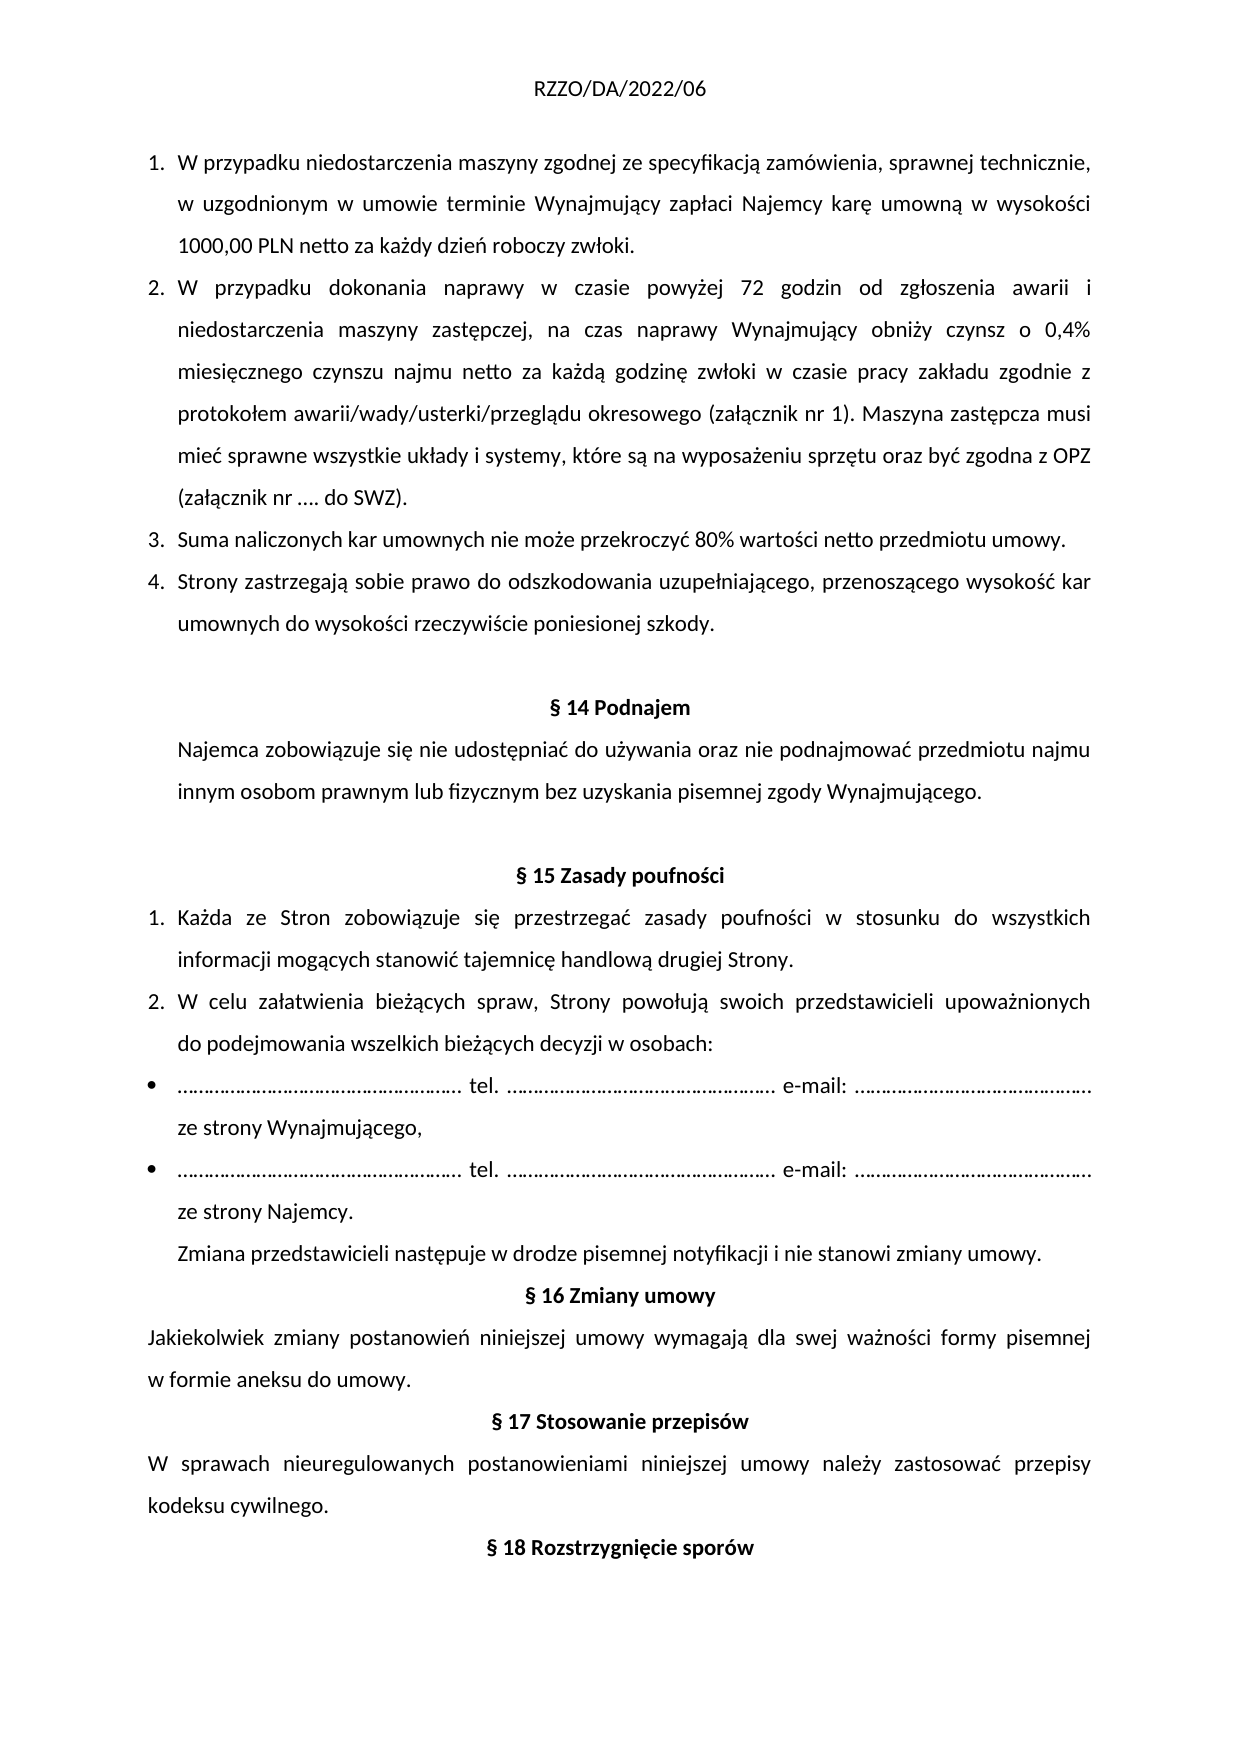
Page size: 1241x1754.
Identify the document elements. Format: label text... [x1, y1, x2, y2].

list W przypadku dokonania naprawy w czasie powyżej 72 godzin od zgłoszenia awarii i niedostarczenia maszyny zastępczej, na czas naprawy Wynajmujący obniży czynsz o 0,4% miesięcznego czynszu najmu netto za każdą godzinę zwłoki w czasie pracy zakładu zgodnie z protokołem awarii/wady/usterki/przeglądu okresowego (załącznik nr 1). Maszyna zastępcza musi mieć sprawne wszystkie układy i systemy, które są na wyposażeniu sprzętu oraz być zgodna z OPZ (załącznik nr …. do SWZ). [148, 273, 1093, 511]
list Strony zastrzegają sobie prawo do odszkodowania uzupełniającego, przenoszącego wysokość kar umownych do wysokości rzeczywiście poniesionej szkody. [148, 567, 1093, 637]
text § 18 Rozstrzygnięcie sporów [148, 1533, 1093, 1561]
list ……………………………………………… tel. …………………………………………… e-mail: ……………………………………… ze strony Najemcy. [148, 1155, 1093, 1225]
text Najemca zobowiązuje się nie udostępniać do używania oraz nie podnajmować przedmiotu najmu innym osobom prawnym lub fizycznym bez uzyskania pisemnej zgody Wynajmującego. [177, 735, 1093, 805]
list Każda ze Stron zobowiązuje się przestrzegać zasady poufności w stosunku do wszystkich informacji mogących stanowić tajemnicę handlową drugiej Strony. [148, 903, 1093, 973]
list W przypadku niedostarczenia maszyny zgodnej ze specyfikacją zamówienia, sprawnej technicznie, w uzgodnionym w umowie terminie Wynajmujący zapłaci Najemcy karę umowną w wysokości 1000,00 PLN netto za każdy dzień roboczy zwłoki. [148, 148, 1093, 259]
text § 14 Podnajem [148, 693, 1093, 721]
text § 17 Stosowanie przepisów [148, 1407, 1093, 1435]
list ……………………………………………… tel. …………………………………………… e-mail: ……………………………………… ze strony Wynajmującego, [148, 1071, 1093, 1141]
text Jakiekolwiek zmiany postanowień niniejszej umowy wymagają dla swej ważności formy pisemnej w formie aneksu do umowy. [148, 1323, 1093, 1393]
text § 16 Zmiany umowy [148, 1281, 1093, 1309]
text § 15 Zasady poufności [148, 861, 1093, 889]
list W celu załatwienia bieżących spraw, Strony powołują swoich przedstawicieli upoważnionych do podejmowania wszelkich bieżących decyzji w osobach: [148, 987, 1093, 1057]
text W sprawach nieuregulowanych postanowieniami niniejszej umowy należy zastosować przepisy kodeksu cywilnego. [148, 1449, 1093, 1519]
list Suma naliczonych kar umownych nie może przekroczyć 80% wartości netto przedmiotu umowy. [148, 525, 1093, 553]
list Zmiana przedstawicieli następuje w drodze pisemnej notyfikacji i nie stanowi zmiany umowy. [177, 1239, 1093, 1267]
